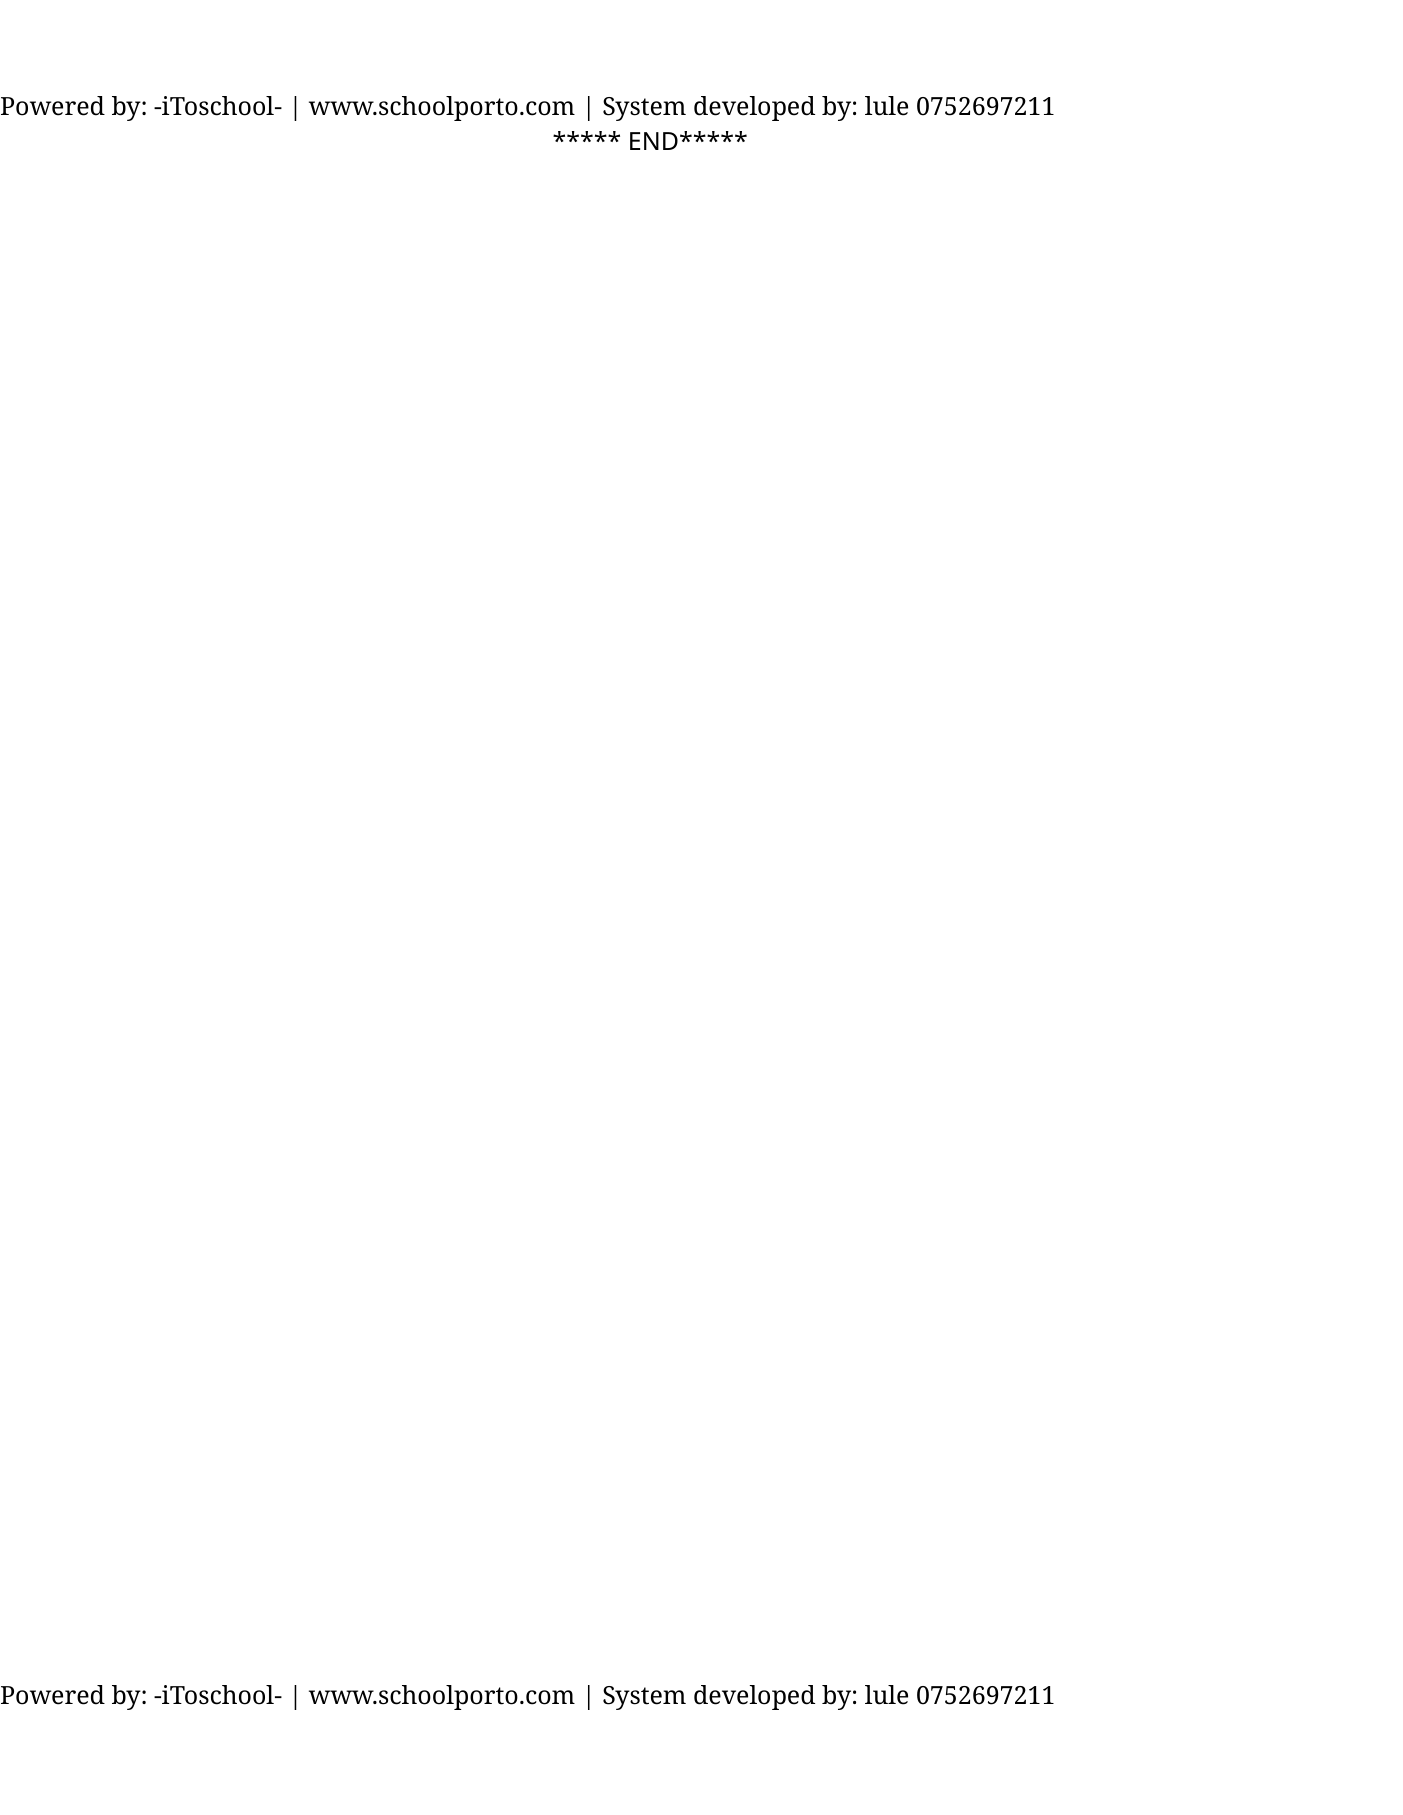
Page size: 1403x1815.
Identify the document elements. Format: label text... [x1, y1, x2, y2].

text ***** END***** [0, 123, 1402, 157]
